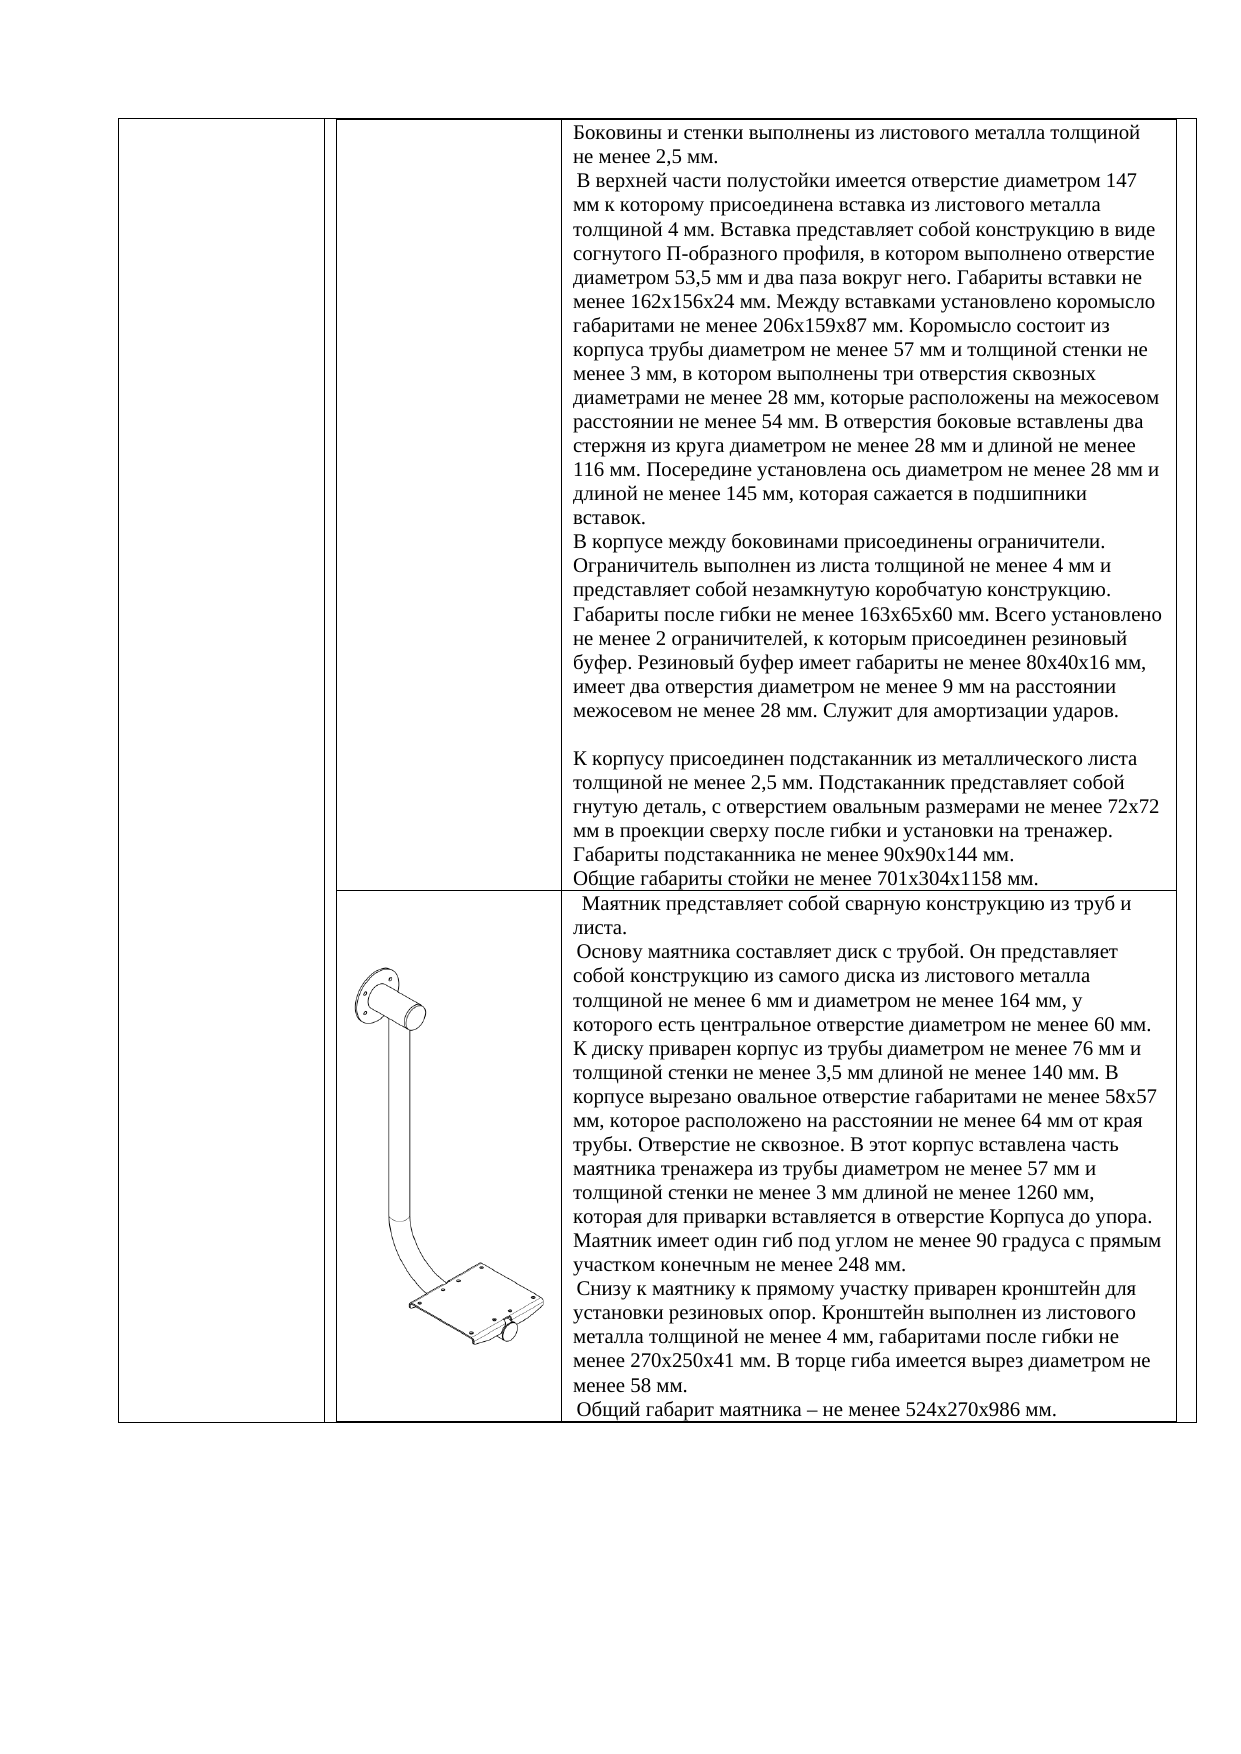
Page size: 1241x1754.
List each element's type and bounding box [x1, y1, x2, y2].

table_cell [325, 119, 336, 1422]
table_cell [337, 891, 561, 1421]
table_cell [337, 120, 561, 890]
table_cell [562, 120, 1176, 890]
table_cell [562, 891, 1176, 1421]
table_cell [1177, 119, 1196, 1422]
picture [354, 967, 544, 1345]
table_cell [119, 119, 324, 1422]
